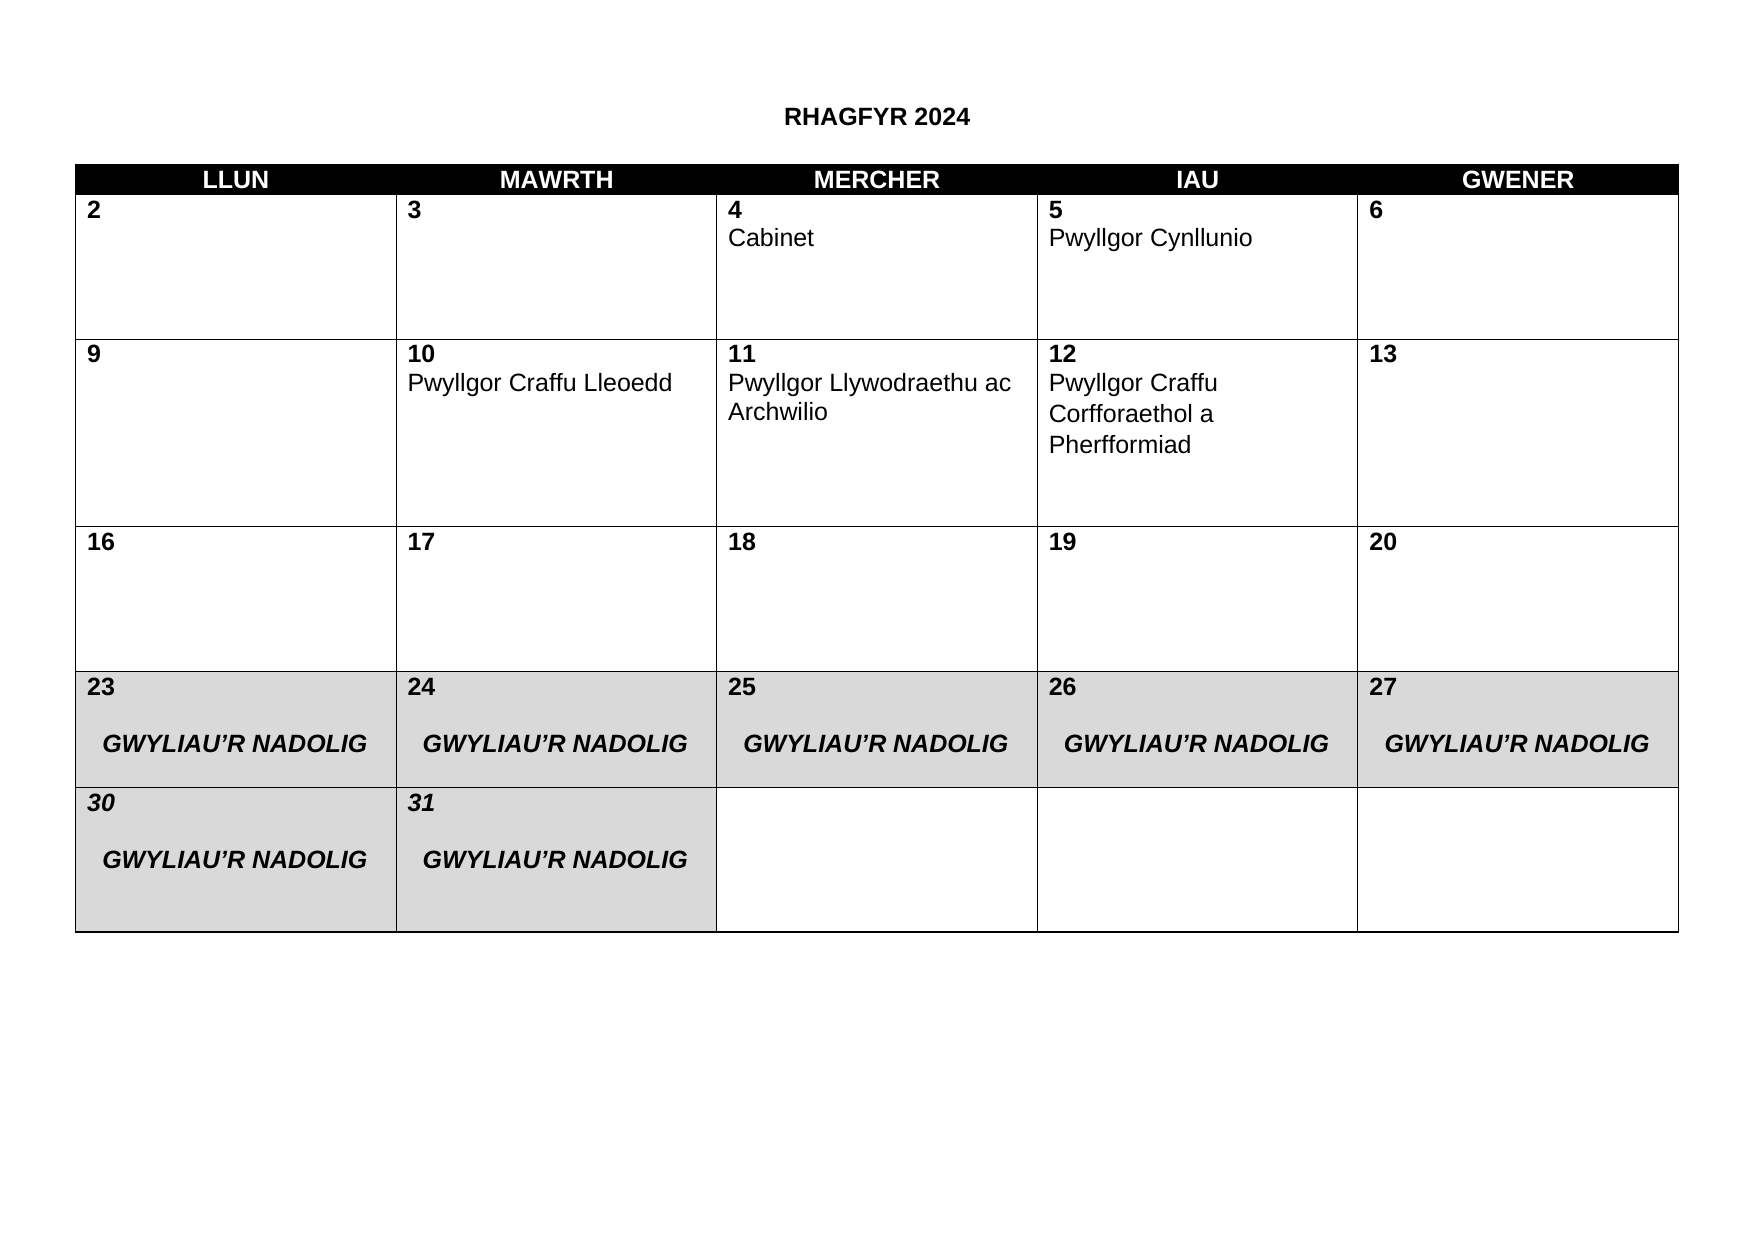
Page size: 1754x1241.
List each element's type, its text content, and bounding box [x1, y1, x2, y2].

table_cell 12 Pwyllgor Craffu Corfforaethol a Pherfformiad [1038, 340, 1357, 526]
table_header MERCHER [717, 165, 1037, 194]
table_header GWENER [1358, 165, 1678, 194]
table_cell 10 Pwyllgor Craffu Lleoedd [397, 340, 716, 526]
table_cell 11 Pwyllgor Llywodraethu ac Archwilio [717, 340, 1037, 526]
table_header LLUN [76, 165, 396, 194]
table_cell 23 GWYLIAU’R NADOLIG [76, 672, 396, 787]
table_cell 6 [1358, 195, 1678, 338]
table_cell 2 [76, 195, 396, 338]
table_cell 19 [1038, 527, 1357, 671]
table_cell 26 GWYLIAU’R NADOLIG [1038, 672, 1357, 787]
table_cell 13 [1358, 340, 1678, 526]
table_cell 27 GWYLIAU’R NADOLIG [1358, 672, 1678, 787]
table_cell 18 [717, 527, 1037, 671]
table_cell [1358, 788, 1678, 931]
table_cell 4 Cabinet [717, 195, 1037, 338]
table_cell 30 GWYLIAU’R NADOLIG [76, 788, 396, 931]
table_cell [717, 788, 1037, 931]
table_cell 20 [1358, 527, 1678, 671]
table_header MAWRTH [397, 165, 716, 194]
text RHAGFYR 2024 [75, 102, 1679, 131]
table_cell 5 Pwyllgor Cynllunio [1038, 195, 1357, 338]
table_cell [1038, 788, 1357, 931]
table_cell 24 GWYLIAU’R NADOLIG [397, 672, 716, 787]
table_cell 17 [397, 527, 716, 671]
table_cell 25 GWYLIAU’R NADOLIG [717, 672, 1037, 787]
table_cell 31 GWYLIAU’R NADOLIG [397, 788, 716, 931]
table_cell 3 [397, 195, 716, 338]
table_cell 16 [76, 527, 396, 671]
table_cell 9 [76, 340, 396, 526]
table_header IAU [1038, 165, 1357, 194]
